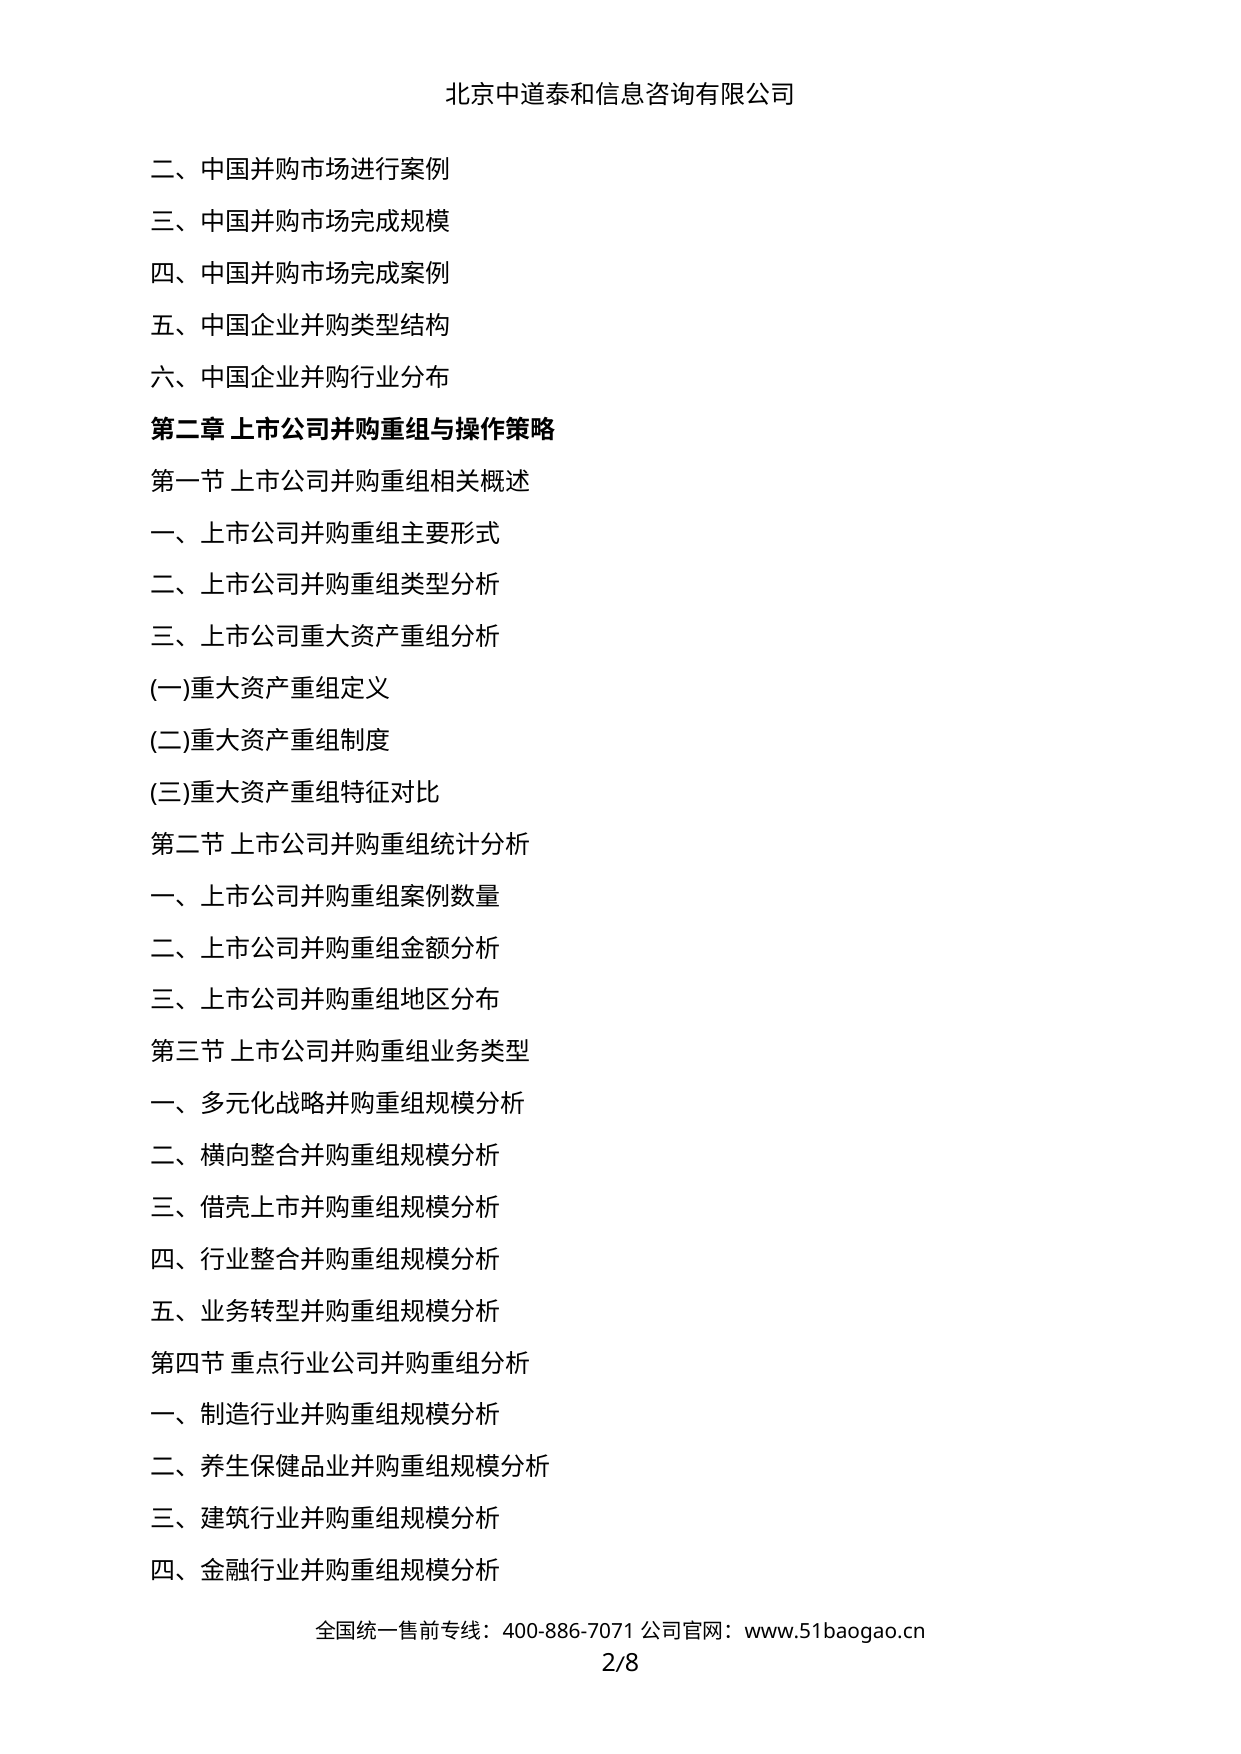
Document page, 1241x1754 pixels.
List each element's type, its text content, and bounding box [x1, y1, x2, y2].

text 二、上市公司并购重组类型分析 [150, 565, 1090, 601]
text 四、金融行业并购重组规模分析 [150, 1551, 1090, 1587]
text 五、中国企业并购类型结构 [150, 306, 1090, 342]
text 一、多元化战略并购重组规模分析 [150, 1084, 1090, 1120]
text 四、行业整合并购重组规模分析 [150, 1239, 1090, 1276]
text 三、中国并购市场完成规模 [150, 202, 1090, 238]
text 六、中国企业并购行业分布 [150, 357, 1090, 394]
text (三)重大资产重组特征对比 [150, 772, 1090, 809]
text 一、上市公司并购重组主要形式 [150, 513, 1090, 549]
text 第二章 上市公司并购重组与操作策略 [150, 409, 1090, 446]
text 三、上市公司并购重组地区分布 [150, 980, 1090, 1016]
text 第二节 上市公司并购重组统计分析 [150, 824, 1090, 861]
text (一)重大资产重组定义 [150, 669, 1090, 705]
text 四、中国并购市场完成案例 [150, 254, 1090, 290]
text 一、制造行业并购重组规模分析 [150, 1395, 1090, 1431]
text 第一节 上市公司并购重组相关概述 [150, 461, 1090, 497]
text 二、上市公司并购重组金额分析 [150, 928, 1090, 964]
text 二、横向整合并购重组规模分析 [150, 1136, 1090, 1172]
text 五、业务转型并购重组规模分析 [150, 1291, 1090, 1327]
text 一、上市公司并购重组案例数量 [150, 876, 1090, 912]
text 二、中国并购市场进行案例 [150, 150, 1090, 186]
text (二)重大资产重组制度 [150, 721, 1090, 757]
text 二、养生保健品业并购重组规模分析 [150, 1447, 1090, 1483]
text 三、上市公司重大资产重组分析 [150, 617, 1090, 653]
text 三、借壳上市并购重组规模分析 [150, 1187, 1090, 1224]
text 三、建筑行业并购重组规模分析 [150, 1499, 1090, 1535]
text 第三节 上市公司并购重组业务类型 [150, 1032, 1090, 1068]
text 第四节 重点行业公司并购重组分析 [150, 1343, 1090, 1379]
